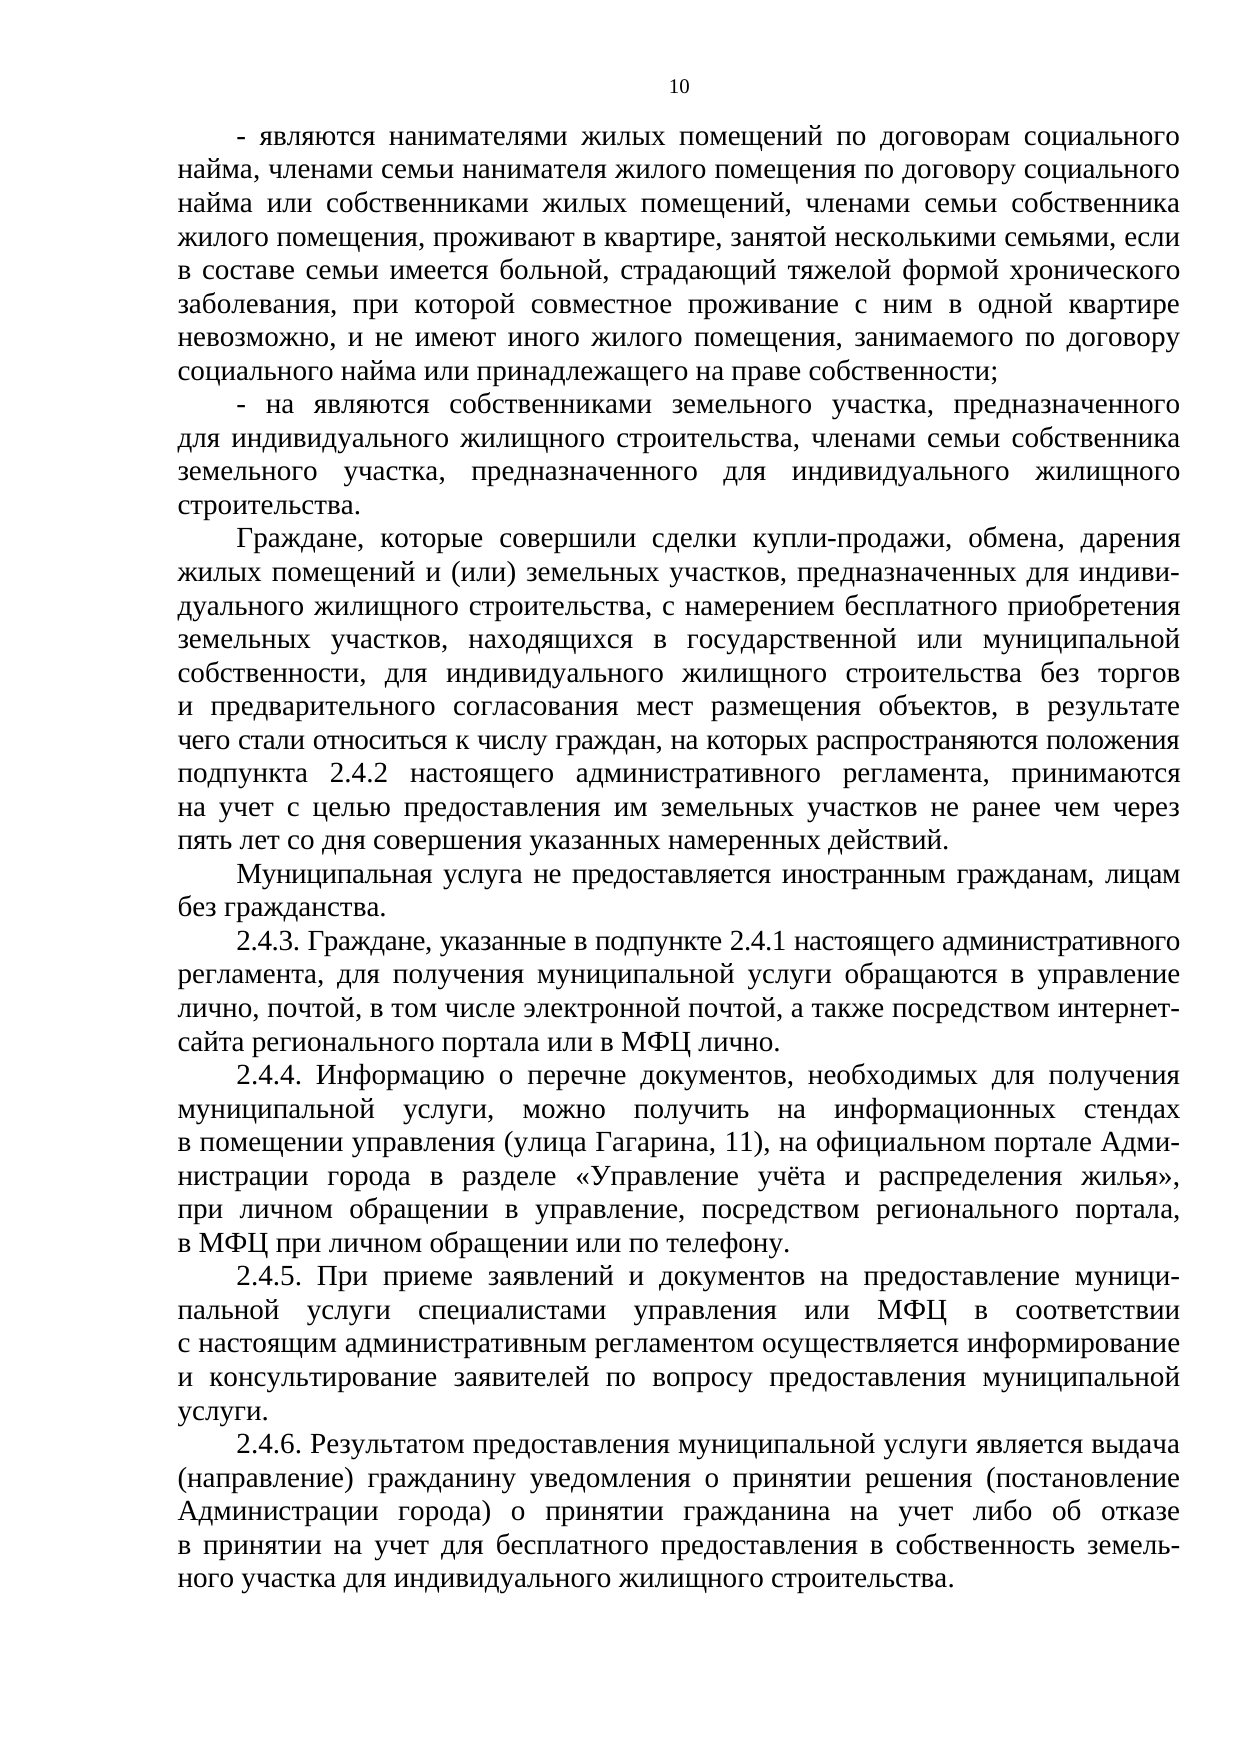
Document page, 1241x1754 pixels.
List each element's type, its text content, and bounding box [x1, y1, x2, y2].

text 2.4.6. Результатом предоставления муниципальной услуги является выдача (направление) гражданину уведомления о принятии решения (постановление Администрации города) о принятии гражданина на учет либо об отказе в принятии на учет для бесплатного предоставления в собственность земель-ного участка для индивидуального жилищного строительства. [177, 1426, 1181, 1594]
text 2.4.5. При приеме заявлений и документов на предоставление муници-пальной услуги специалистами управления или МФЦ в соответствии с настоящим административным регламентом осуществляется информирование и консультирование заявителей по вопросу предоставления муниципальной услуги. [177, 1258, 1181, 1426]
text Граждане, которые совершили сделки купли-продажи, обмена, дарения жилых помещений и (или) земельных участков, предназначенных для индиви-дуального жилищного строительства, с намерением бесплатного приобретения земельных участков, находящихся в государственной или муниципальной собственности, для индивидуального жилищного строительства без торгов и предварительного согласования мест размещения объектов, в результате чего стали относиться к числу граждан, на которых распространяются положения подпункта 2.4.2 настоящего административного регламента, принимаются на учет с целью предоставления им земельных участков не ранее чем через пять лет со дня совершения указанных намеренных действий. [177, 521, 1181, 856]
text - являются нанимателями жилых помещений по договорам социального найма, членами семьи нанимателя жилого помещения по договору социального найма или собственниками жилых помещений, членами семьи собственника жилого помещения, проживают в квартире, занятой несколькими семьями, если в составе семьи имеется больной, страдающий тяжелой формой хронического заболевания, при которой совместное проживание с ним в одной квартире невозможно, и не имеют иного жилого помещения, занимаемого по договору социального найма или принадлежащего на праве собственности; [177, 118, 1181, 386]
text - на являются собственниками земельного участка, предназначенного для индивидуального жилищного строительства, членами семьи собственника земельного участка, предназначенного для индивидуального жилищного строительства. [177, 386, 1181, 521]
text Муниципальная услуга не предоставляется иностранным гражданам, лицам без гражданства. [177, 856, 1181, 923]
text 2.4.4. Информацию о перечне документов, необходимых для получения муниципальной услуги, можно получить на информационных стендах в помещении управления (улица Гагарина, 11), на официальном портале Адми-нистрации города в разделе «Управление учёта и распределения жилья», при личном обращении в управление, посредством регионального портала, в МФЦ при личном обращении или по телефону. [177, 1057, 1181, 1258]
text 2.4.3. Граждане, указанные в подпункте 2.4.1 настоящего административного регламента, для получения муниципальной услуги обращаются в управление лично, почтой, в том числе электронной почтой, а также посредством интернет-сайта регионального портала или в МФЦ лично. [177, 923, 1181, 1057]
